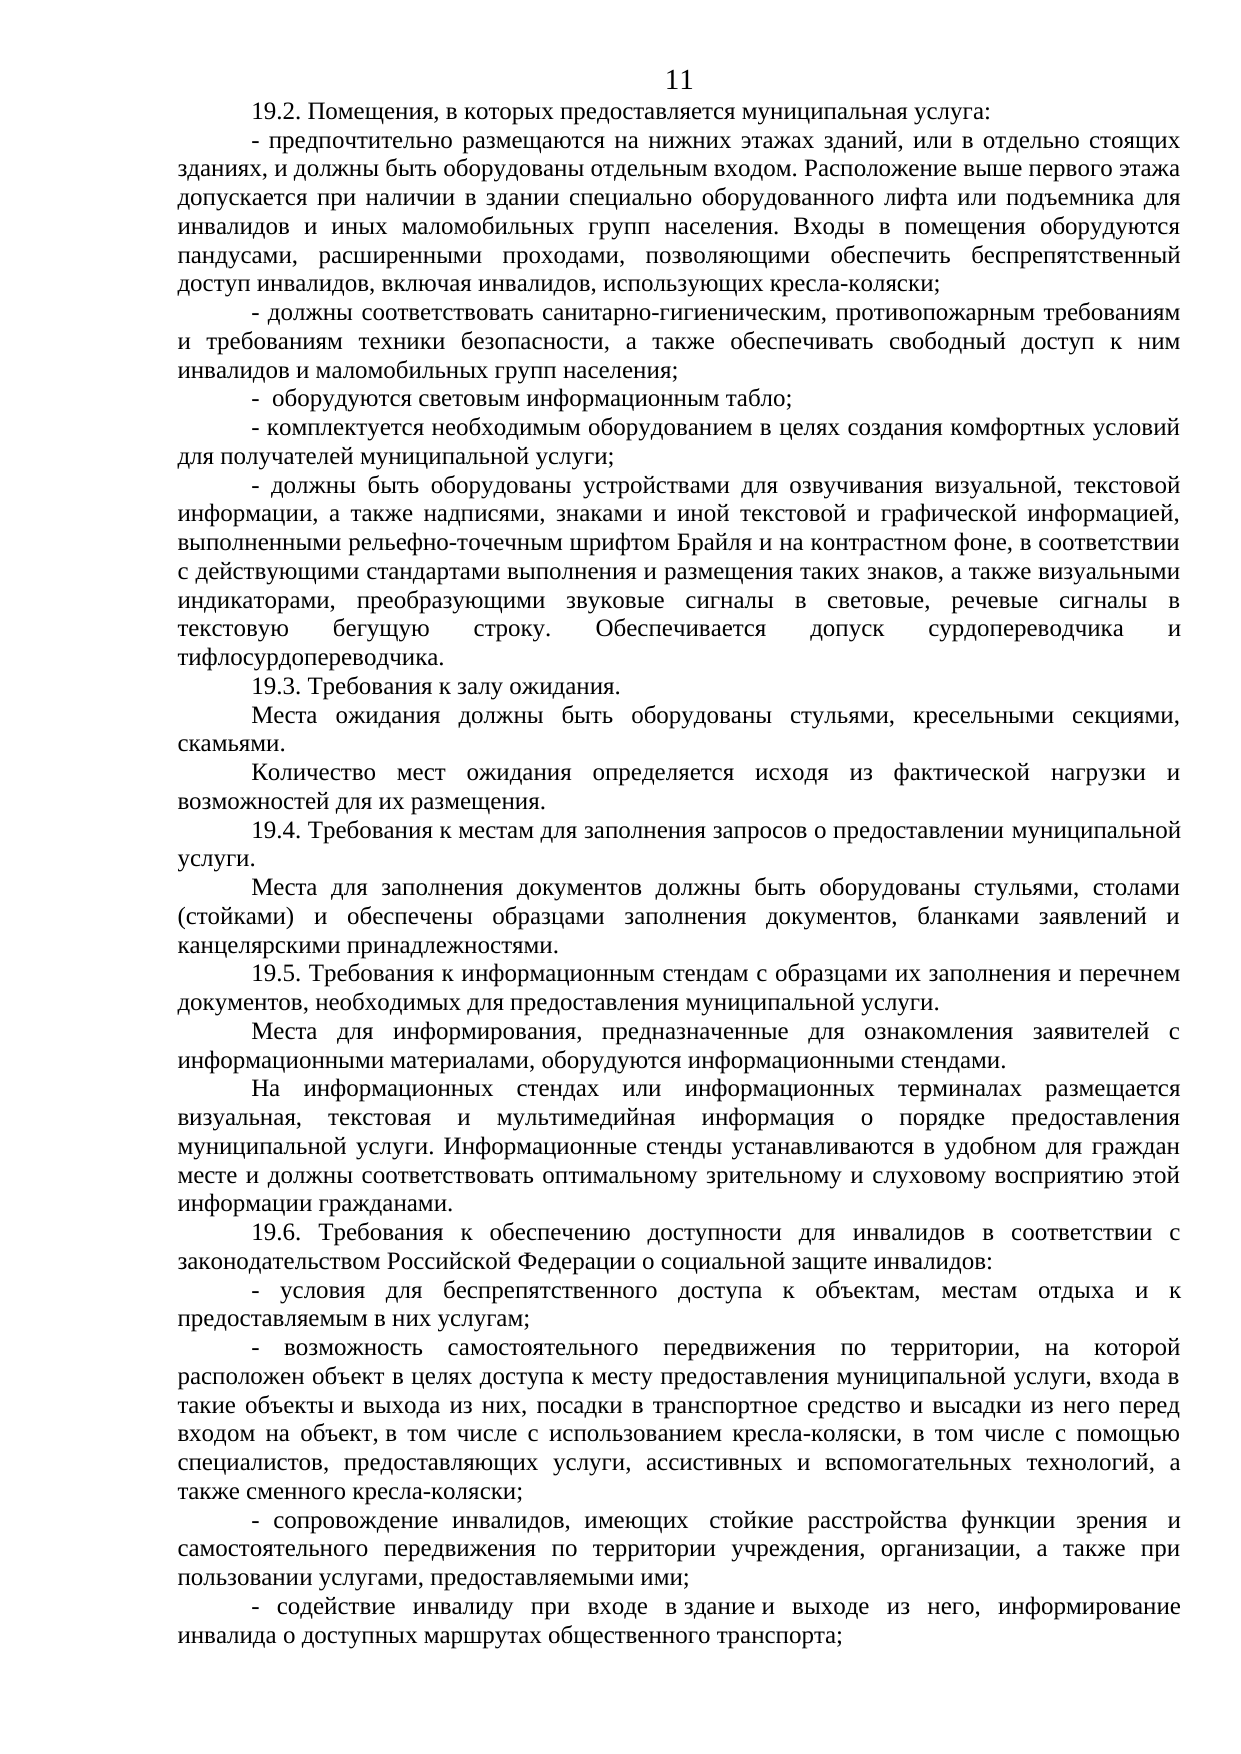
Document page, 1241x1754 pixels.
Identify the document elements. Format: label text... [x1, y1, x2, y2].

text - оборудуются световым информационным табло; [177, 383, 1181, 412]
text - возможность самостоятельного передвижения по территории, на которой расположен объект в целях доступа к месту предоставления муниципальной услуги, входа в такие объекты и выхода из них, посадки в транспортное средство и высадки из него перед входом на объект, в том числе с использованием кресла-коляски, в том числе с помощью специалистов, предоставляющих услуги, ассистивных и вспомогательных технологий, а также сменного кресла-коляски; [177, 1332, 1181, 1505]
text - предпочтительно размещаются на нижних этажах зданий, или в отдельно стоящих зданиях, и должны быть оборудованы отдельным входом. Расположение выше первого этажа допускается при наличии в здании специально оборудованного лифта или подъемника для инвалидов и иных маломобильных групп населения. Входы в помещения оборудуются пандусами, расширенными проходами, позволяющими обеспечить беспрепятственный доступ инвалидов, включая инвалидов, использующих кресла-коляски; [177, 125, 1181, 297]
text 19.6. Требования к обеспечению доступности для инвалидов в соответствии с законодательством Российской Федерации о социальной защите инвалидов: [177, 1217, 1181, 1275]
text - содействие инвалиду при входе в здание и выходе из него, информирование инвалида о доступных маршрутах общественного транспорта; [177, 1591, 1181, 1648]
text На информационных стендах или информационных терминалах размещается визуальная, текстовая и мультимедийная информация о порядке предоставления муниципальной услуги. Информационные стенды устанавливаются в удобном для граждан месте и должны соответствовать оптимальному зрительному и слуховому восприятию этой информации гражданами. [177, 1073, 1181, 1217]
text 19.4. Требования к местам для заполнения запросов о предоставлении муниципальной услуги. [177, 815, 1181, 872]
text Места для заполнения документов должны быть оборудованы стульями, столами (стойками) и обеспечены образцами заполнения документов, бланками заявлений и канцелярскими принадлежностями. [177, 872, 1181, 958]
text - должны быть оборудованы устройствами для озвучивания визуальной, текстовой информации, а также надписями, знаками и иной текстовой и графической информацией, выполненными рельефно-точечным шрифтом Брайля и на контрастном фоне, в соответствии с действующими стандартами выполнения и размещения таких знаков, а также визуальными индикаторами, преобразующими звуковые сигналы в световые, речевые сигналы в текстовую бегущую строку. Обеспечивается допуск сурдопереводчика и тифлосурдопереводчика. [177, 470, 1181, 671]
text 19.2. Помещения, в которых предоставляется муниципальная услуга: [177, 96, 1181, 125]
text Места ожидания должны быть оборудованы стульями, кресельными секциями, скамьями. [177, 700, 1181, 757]
text - условия для беспрепятственного доступа к объектам, местам отдыха и к предоставляемым в них услугам; [177, 1275, 1181, 1332]
text 19.5. Требования к информационным стендам с образцами их заполнения и перечнем документов, необходимых для предоставления муниципальной услуги. [177, 958, 1181, 1016]
text - должны соответствовать санитарно-гигиеническим, противопожарным требованиям и требованиям техники безопасности, а также обеспечивать свободный доступ к ним инвалидов и маломобильных групп населения; [177, 297, 1181, 383]
text Количество мест ожидания определяется исходя из фактической нагрузки и возможностей для их размещения. [177, 757, 1181, 815]
text - сопровождение инвалидов, имеющих стойкие расстройства функции зрения и самостоятельного передвижения по территории учреждения, организации, а также при пользовании услугами, предоставляемыми ими; [177, 1505, 1181, 1591]
text - комплектуется необходимым оборудованием в целях создания комфортных условий для получателей муниципальной услуги; [177, 412, 1181, 470]
text Места для информирования, предназначенные для ознакомления заявителей с информационными материалами, оборудуются информационными стендами. [177, 1016, 1181, 1073]
text 19.3. Требования к залу ожидания. [177, 671, 1181, 700]
